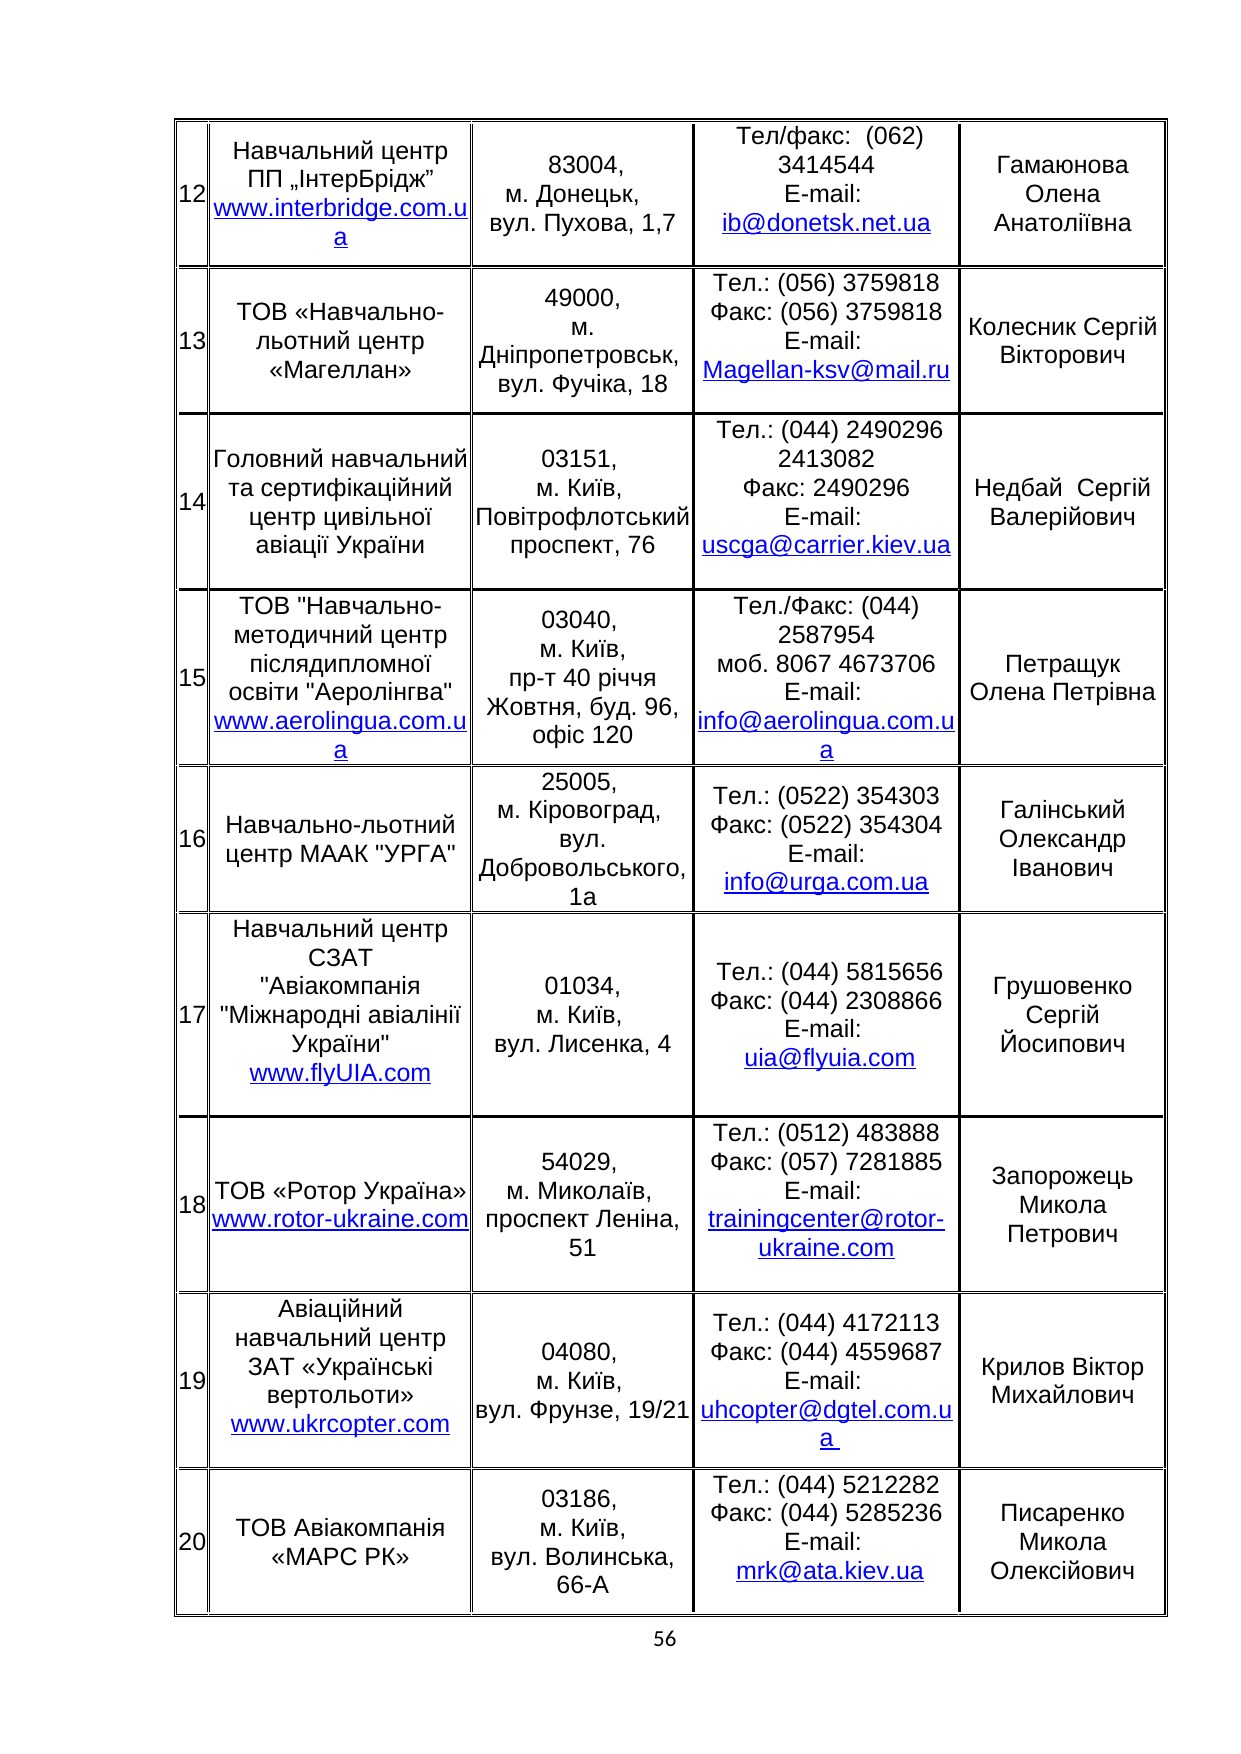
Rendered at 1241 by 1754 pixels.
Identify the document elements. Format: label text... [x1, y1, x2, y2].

table_cell 54029, м. Миколаїв, проспект Леніна, 51 [473, 1118, 692, 1291]
table_cell Тел/факс: (062) 3414544 E-mail: ib@donetsk.net.ua [693, 120, 959, 265]
table_cell Гамаюнова Олена Анатоліївна [959, 122, 1164, 265]
table_cell 14 [177, 412, 207, 588]
table_cell Тел.: (044) 5212282 Факс: (044) 5285236 E-mail: mrk@ata.kiev.ua [693, 1470, 959, 1613]
table_cell Тел.: (044) 5815656 Факс: (044) 2308866 E-mail: uia@flyuia.com [695, 914, 958, 1115]
table_cell Тел.: (0512) 483888 Факс: (057) 7281885 E-mail: trainingcenter@rotor-ukraine.com [695, 1118, 958, 1291]
table_cell ТОВ «Навчально-льотний центр «Магеллан» [210, 269, 470, 412]
table_cell ТОВ «Ротор Україна» www.rotor-ukraine.com [210, 1118, 470, 1291]
table_cell 20 [177, 1466, 209, 1613]
table_cell Колесник Сергій Вікторович [961, 265, 1165, 412]
table_cell ТОВ "Навчально-методичний центр післядипломної освіти "Аеролінгва" www.aerolingua.com.ua [210, 591, 470, 763]
table_cell 04080, м. Київ, вул. Фрунзе, 19/21 [473, 1294, 692, 1466]
table_cell 16 [177, 764, 207, 911]
table_cell Навчальний центр СЗАТ "Авіакомпанія "Міжнародні авіалінії України" www.flyUIA.com [210, 914, 470, 1115]
table_cell Галінський Олександр Іванович [961, 764, 1165, 911]
table_cell 19 [175, 1291, 209, 1466]
table_cell Авіаційний навчальний центр ЗАТ «Українські вертольоти» www.ukrcopter.com [210, 1294, 470, 1466]
table_cell 49000, м. Дніпропетровськ, вул. Фучіка, 18 [473, 269, 692, 412]
table_cell Писаренко Микола Олексійович [959, 1466, 1165, 1613]
table_cell 01034, м. Київ, вул. Лисенка, 4 [473, 914, 692, 1115]
table_cell 03151, м. Київ, Повітрофлотський проспект, 76 [473, 415, 692, 588]
table_cell Петращук Олена Петрівна [961, 588, 1166, 763]
table_cell 03186, м. Київ, вул. Волинська, 66-А [472, 1470, 693, 1613]
table_cell 83004, м. Донецьк, вул. Пухова, 1,7 [472, 122, 693, 265]
table_cell ТОВ Авіакомпанія «МАРС РК» [209, 1470, 472, 1613]
table_cell Запорожець Микола Петрович [961, 1115, 1164, 1291]
table_cell 18 [177, 1115, 207, 1291]
table_cell Тел./Факс: (044) 2587954 моб. 8067 4673706 E-mail: info@aerolingua.com.ua [695, 591, 958, 763]
table_cell 12 [177, 122, 209, 265]
table_cell 03040, м. Київ, пр-т 40 річчя Жовтня, буд. 96, офіс 120 [473, 591, 692, 763]
table_cell Недбай Сергій Валерійович [961, 412, 1164, 588]
table_cell Тел.: (044) 4172113 Факс: (044) 4559687 E-mail: uhcopter@dgtel.com.ua [695, 1294, 958, 1466]
table_cell Крилов Віктор Михайлович [959, 1291, 1166, 1466]
table_cell Тел.: (056) 3759818 Факс: (056) 3759818 E-mail: Magellan-ksv@mail.ru [695, 269, 958, 412]
table_cell 25005, м. Кіровоград, вул. Добровольського, 1а [473, 767, 692, 911]
table_cell Грушовенко Сергій Йосипович [959, 911, 1166, 1115]
table_cell Тел.: (044) 2490296 2413082 Факс: 2490296 E-mail: uscga@carrier.kiev.ua [695, 415, 958, 588]
table_cell Навчально-льотний центр МААК "УРГА" [210, 767, 470, 911]
table_cell Навчальний центр ПП „ІнтерБрідж” www.interbridge.com.ua [209, 122, 472, 265]
table_cell 17 [175, 911, 209, 1115]
table_cell 15 [175, 588, 207, 763]
table_cell Тел.: (0522) 354303 Факс: (0522) 354304 E-mail: info@urga.com.ua [695, 767, 958, 911]
table_cell 13 [177, 265, 207, 412]
table_cell Головний навчальний та сертифікаційний центр цивільної авіації України [210, 415, 470, 588]
